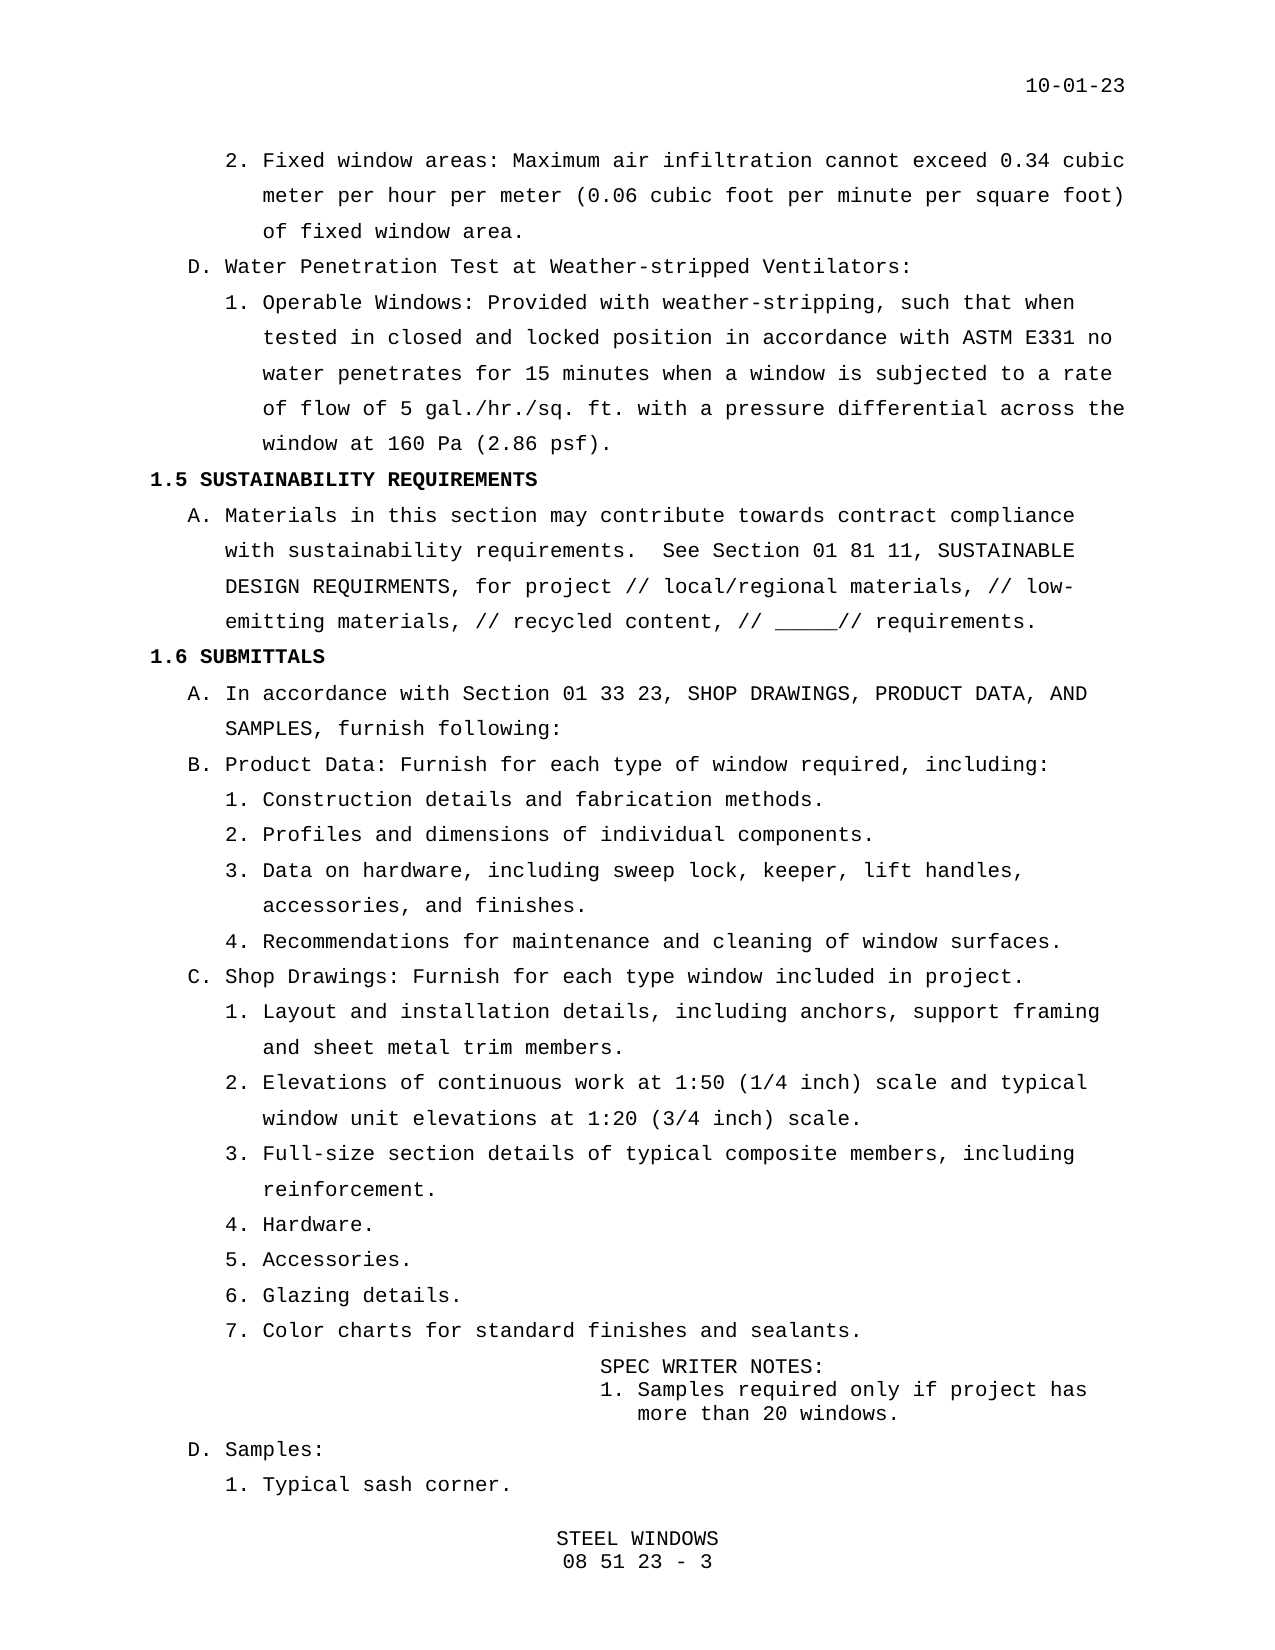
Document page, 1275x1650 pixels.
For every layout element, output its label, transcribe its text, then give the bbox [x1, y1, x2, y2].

text 2. Profiles and dimensions of individual components. [225, 824, 1125, 848]
text 2. Fixed window areas: Maximum air infiltration cannot exceed 0.34 cubic meter per hour per meter (0.06 cubic foot per minute per square foot) of fixed window area. [225, 150, 1125, 244]
text 5. Accessories. [225, 1249, 1125, 1273]
text 7. Color charts for standard finishes and sealants. [225, 1320, 1125, 1344]
text 3. Full-size section details of typical composite members, including reinforcement. [225, 1143, 1125, 1202]
text B. Product Data: Furnish for each type of window required, including: [187, 753, 1125, 777]
text 1. Samples required only if project has more than 20 windows. [600, 1379, 1125, 1427]
text 1. Layout and installation details, including anchors, support framing and sheet metal trim members. [225, 1001, 1125, 1061]
text A. In accordance with Section 01 33 23, SHOP DRAWINGS, PRODUCT DATA, AND SAMPLES, furnish following: [187, 683, 1125, 742]
text 4. Recommendations for maintenance and cleaning of window surfaces. [225, 931, 1125, 954]
text 6. Glazing details. [225, 1285, 1125, 1308]
text 1. Construction details and fabrication methods. [225, 789, 1125, 813]
text 1. Typical sash corner. [225, 1474, 1125, 1498]
text D. Water Penetration Test at Weather-stripped Ventilators: [187, 256, 1125, 280]
text 1. Operable Windows: Provided with weather-stripping, such that when tested in closed and locked position in accordance with ASTM E331 no water penetrates for 15 minutes when a window is subjected to a rate of flow of 5 gal./hr./sq. ft. with a pressure differential across the window at 160 Pa (2.86 psf). [225, 292, 1125, 457]
text 1.5 SUSTAINABILITY REQUIREMENTS [150, 469, 1125, 492]
text 4. Hardware. [225, 1214, 1125, 1238]
text SPEC WRITER NOTES: [600, 1356, 1125, 1379]
text A. Materials in this section may contribute towards contract compliance with sustainability requirements. See Section 01 81 11, SUSTAINABLE DESIGN REQUIRMENTS, for project // local/regional materials, // low-emitting materials, // recycled content, // _____// requirements. [187, 505, 1125, 635]
text C. Shop Drawings: Furnish for each type window included in project. [187, 966, 1125, 990]
text D. Samples: [187, 1439, 1125, 1463]
text 2. Elevations of continuous work at (1/4 inch) scale and typical window unit elevations at (3/4 inch) scale. [225, 1072, 1125, 1131]
text 3. Data on hardware, including sweep lock, keeper, lift handles, accessories, and finishes. [225, 860, 1125, 919]
text 1.6 SUBMITTALS [150, 647, 1125, 670]
